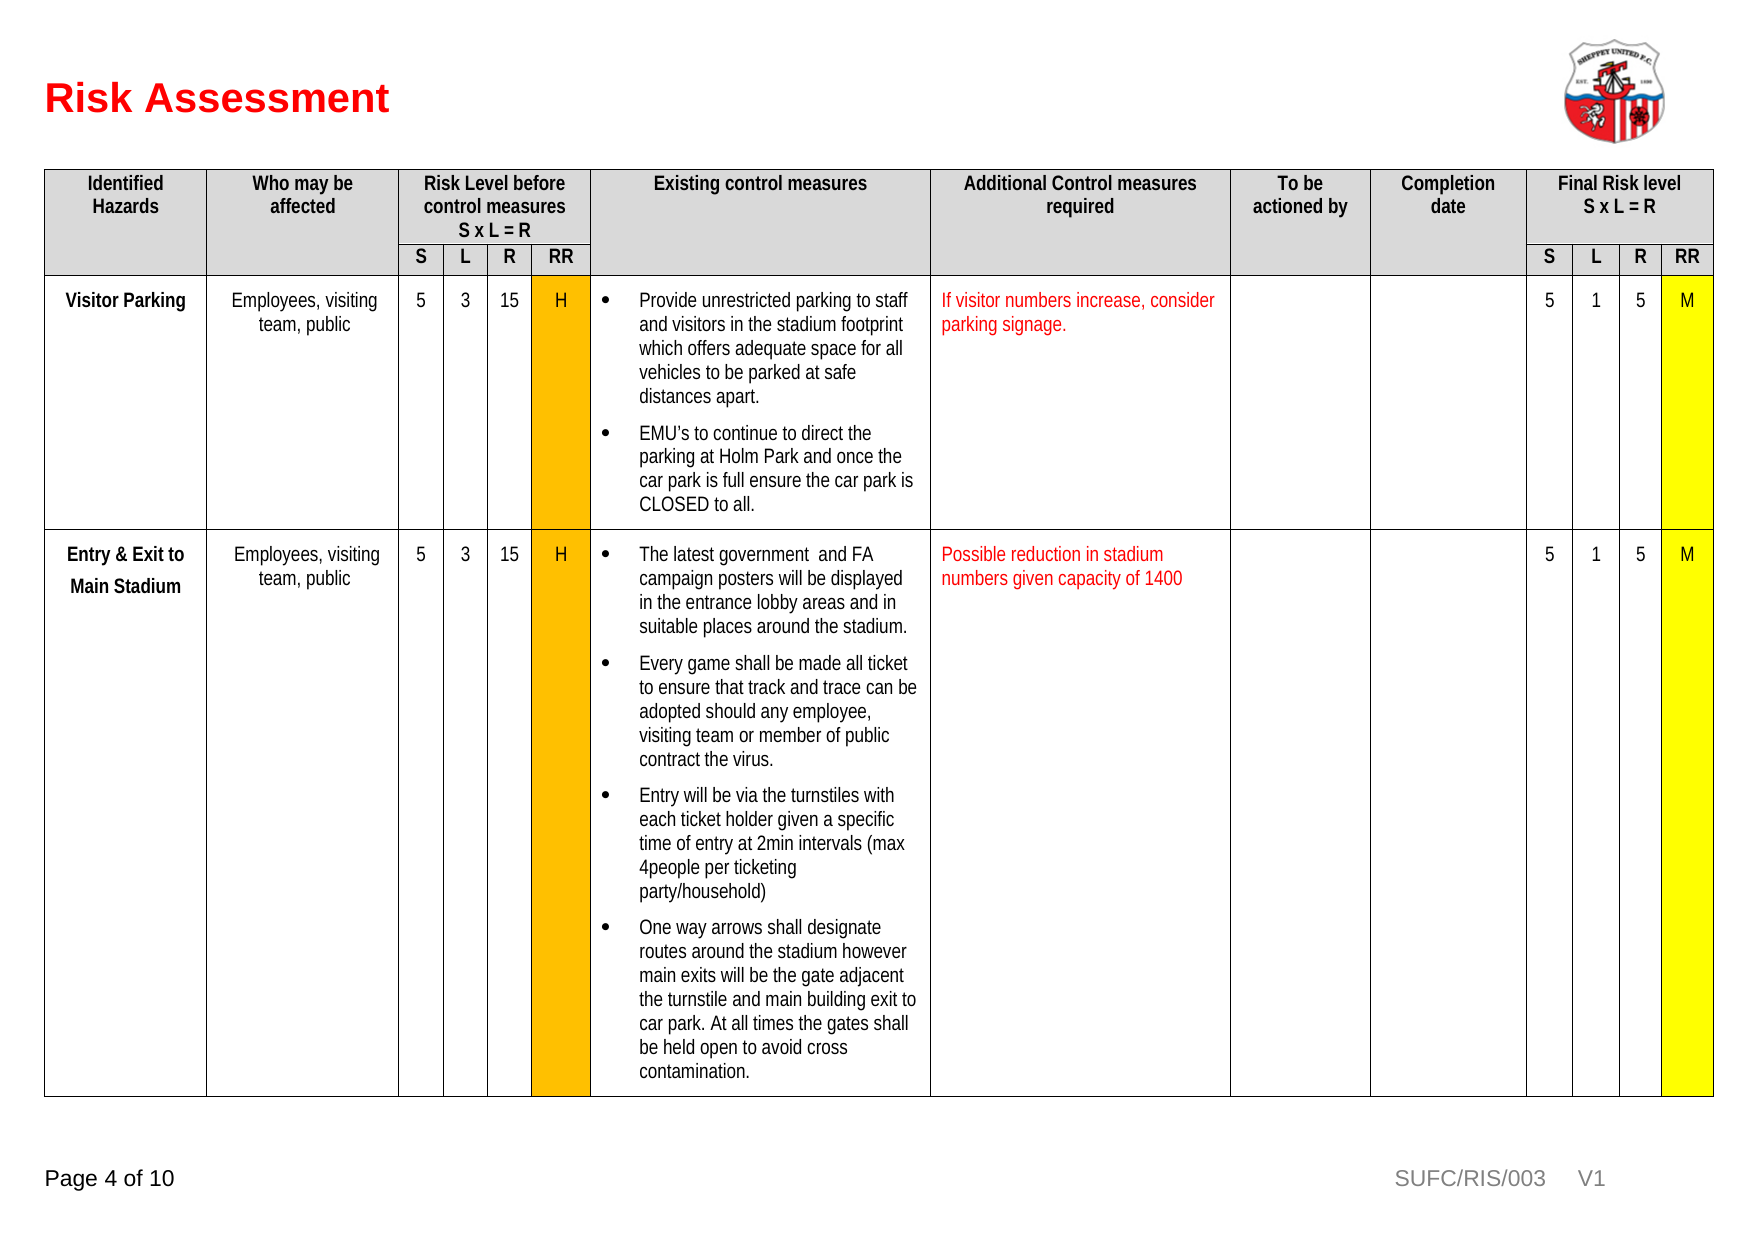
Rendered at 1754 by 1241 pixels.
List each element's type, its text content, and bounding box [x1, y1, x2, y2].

picture [1549, 27, 1677, 152]
table_cell RR [532, 245, 590, 275]
table_cell L [1573, 245, 1619, 275]
table_cell [1371, 530, 1526, 1096]
table_cell 5 [1620, 530, 1661, 1096]
table_cell 15 [488, 530, 531, 1096]
table_cell M [1662, 276, 1713, 529]
table_cell S [399, 245, 443, 275]
table_cell If visitor numbers increase, consider parking signage. [931, 276, 1230, 529]
table_cell H [532, 530, 590, 1096]
table_cell 15 [488, 276, 531, 529]
table_cell 1 [1573, 530, 1619, 1096]
table_cell H [532, 276, 590, 529]
table_cell Visitor Parking [45, 276, 206, 529]
table_cell Employees, visiting team, public [207, 530, 398, 1096]
table_cell [1231, 276, 1370, 529]
table_cell RR [1662, 245, 1713, 275]
table_header Completion date [1371, 170, 1526, 275]
table_cell Provide unrestricted parking to staff and visitors in the stadium footprint which offers adequate space for all vehicles to be parked at safe distances apart. EMU’s to continue to direct the parking at Holm Park and once the car park is full ensure the car park is CLOSED to all. [591, 276, 930, 529]
table_header Final Risk level S x L = R [1527, 170, 1713, 243]
table_header Additional Control measures required [931, 170, 1230, 275]
table_cell 3 [444, 530, 487, 1096]
table_cell R [488, 245, 531, 275]
table_cell The latest government and FA campaign posters will be displayed in the entrance lobby areas and in suitable places around the stadium. Every game shall be made all ticket to ensure that track and trace can be adopted should any employee, visiting team or member of public contract the virus. Entry will be via the turnstiles with each ticket holder given a specific time of entry at 2min intervals (max 4people per ticketing party/household) One way arrows shall designate routes around the stadium however main exits will be the gate adjacent the turnstile and main building exit to car park. At all times the gates shall be held open to avoid cross contamination. [591, 530, 930, 1096]
table_cell [1231, 530, 1370, 1096]
table_cell 5 [1527, 276, 1572, 529]
table_cell 5 [1620, 276, 1661, 529]
table_header Identified Hazards [45, 170, 206, 275]
table_cell 5 [399, 276, 443, 529]
table_cell Possible reduction in stadium numbers given capacity of 1400 [931, 530, 1230, 1096]
table_cell R [1620, 245, 1661, 275]
table_cell 1 [1573, 276, 1619, 529]
table_header Risk Level before control measures S x L = R [399, 170, 590, 243]
table_header Existing control measures [591, 170, 930, 275]
table_cell L [444, 245, 487, 275]
table_cell Employees, visiting team, public [207, 276, 398, 529]
table_cell [1371, 276, 1526, 529]
table_cell 5 [1527, 530, 1572, 1096]
table_header To be actioned by [1231, 170, 1370, 275]
table_cell S [1527, 245, 1572, 275]
table_cell 3 [444, 276, 487, 529]
table_cell 5 [399, 530, 443, 1096]
table_header Who may be affected [207, 170, 398, 275]
table_cell M [1662, 530, 1713, 1096]
table_cell Entry & Exit to Main Stadium [45, 530, 206, 1096]
